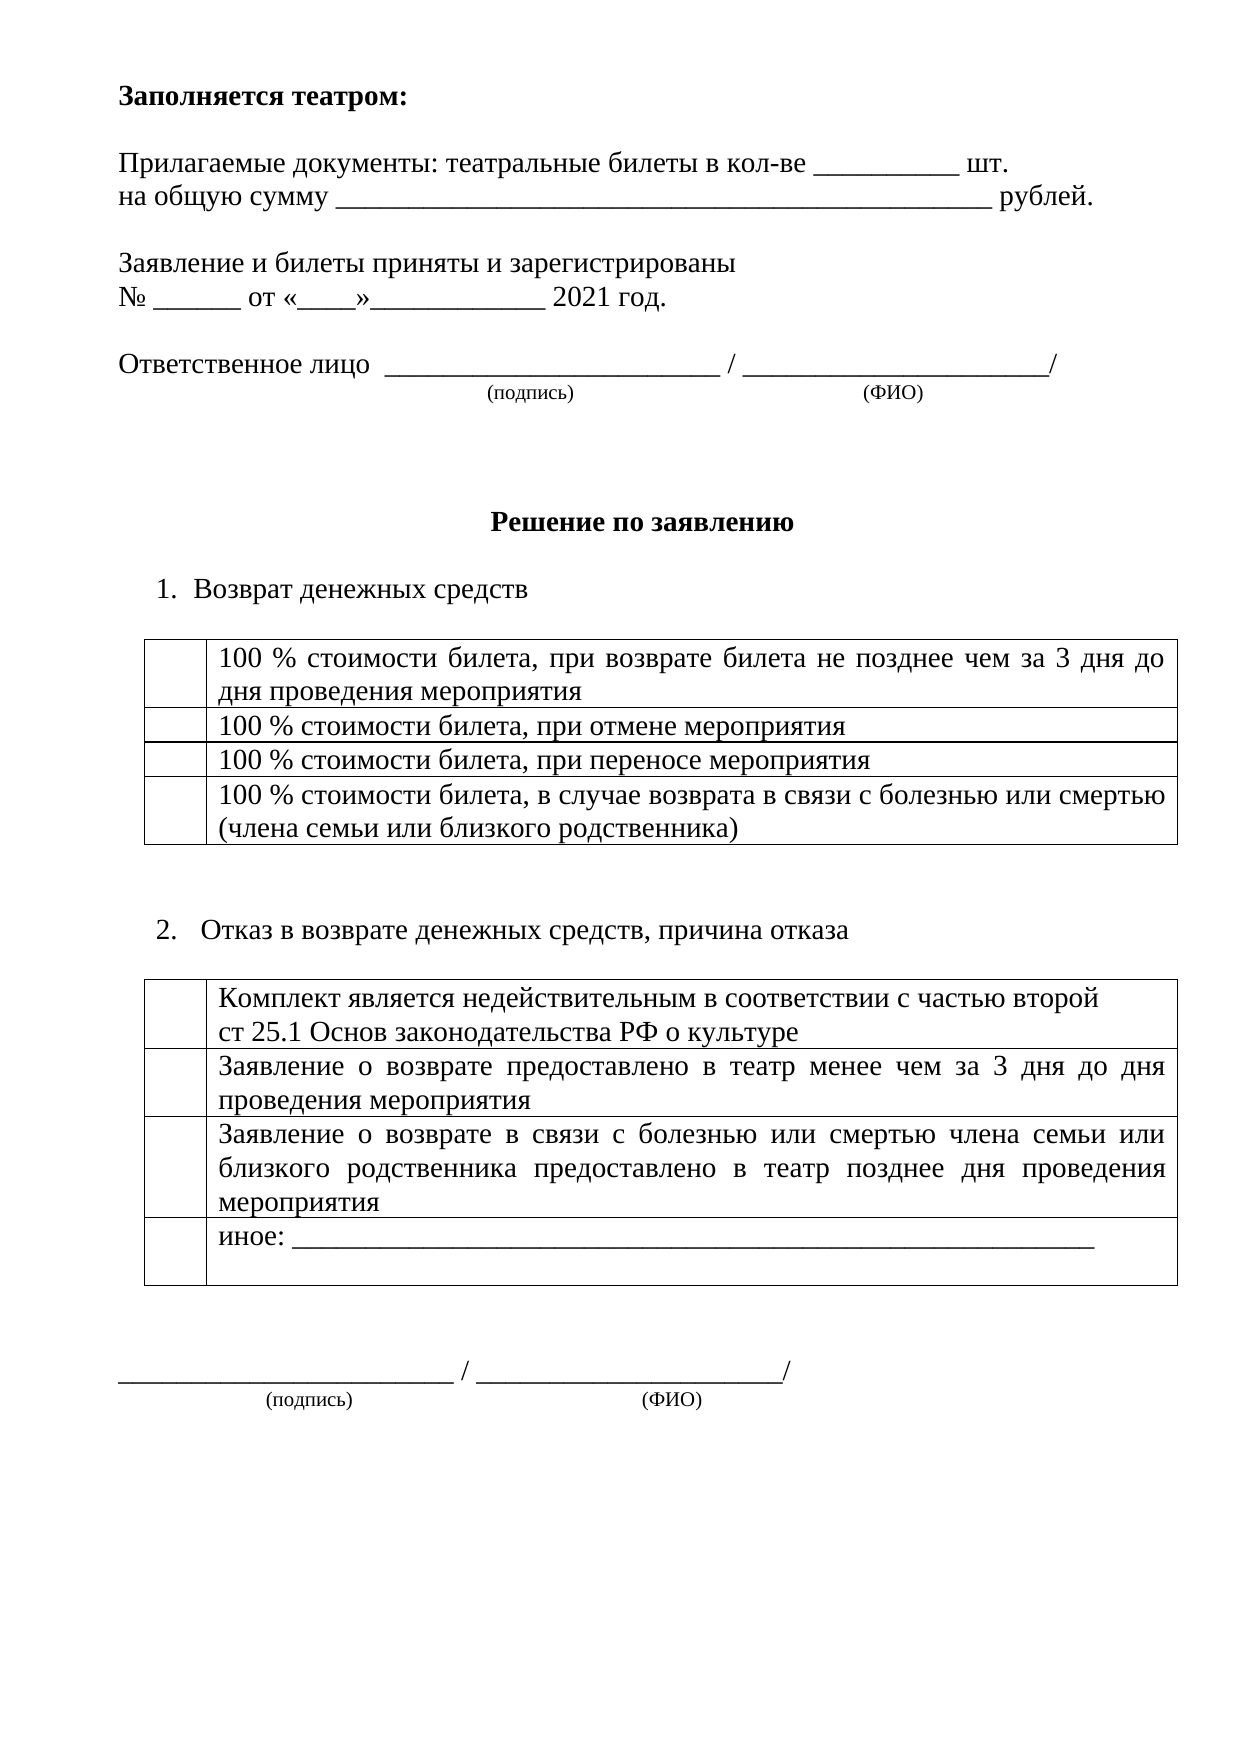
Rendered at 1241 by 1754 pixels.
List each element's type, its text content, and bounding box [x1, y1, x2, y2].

table_cell [145, 743, 206, 776]
table_header [145, 640, 206, 707]
table_cell 100 % стоимости билета, в случае возврата в связи с болезнью или смертью (члена семьи или близкого родственника) [207, 777, 1177, 844]
text Решение по заявлению [118, 504, 1167, 538]
text Заявление и билеты приняты и зарегистрированы [118, 246, 1167, 279]
table_cell Заявление о возврате в связи с болезнью или смертью члена семьи или близкого родственника предоставлено в театр позднее дня проведения мероприятия [207, 1117, 1177, 1217]
text Заполняется театром: [118, 78, 1167, 111]
list Возврат денежных средств [156, 572, 1167, 605]
table_header [145, 980, 206, 1047]
text _______________________ / _____________________/ [118, 1353, 1167, 1387]
table_header Комплект является недействительным в соответствии с частью второй ст 25.1 Основ законодательства РФ о культуре [207, 980, 1177, 1047]
table_cell [145, 777, 206, 844]
text Ответственное лицо _______________________ / _____________________/ [118, 346, 1167, 380]
table_cell 100 % стоимости билета, при переносе мероприятия [207, 743, 1177, 776]
table_cell [145, 1218, 206, 1285]
table_cell [145, 1049, 206, 1116]
table_cell [145, 1117, 206, 1217]
text (подпись) (ФИО) [413, 380, 1167, 404]
text (подпись) (ФИО) [192, 1387, 1167, 1411]
text на общую сумму _____________________________________________ рублей. [118, 178, 1167, 212]
table_cell [145, 708, 206, 741]
text № ______ от «____»____________ 2021 год. [118, 279, 1167, 313]
list Отказ в возврате денежных средств, причина отказа [156, 912, 1167, 946]
table_cell 100 % стоимости билета, при отмене мероприятия [207, 708, 1177, 741]
table_header 100 % стоимости билета, при возврате билета не позднее чем за 3 дня до дня проведения мероприятия [207, 640, 1177, 707]
table_cell Заявление о возврате предоставлено в театр менее чем за 3 дня до дня проведения мероприятия [207, 1049, 1177, 1116]
table_cell иное: _______________________________________________________ [207, 1218, 1177, 1285]
text Прилагаемые документы: театральные билеты в кол-ве __________ шт. [118, 145, 1167, 178]
